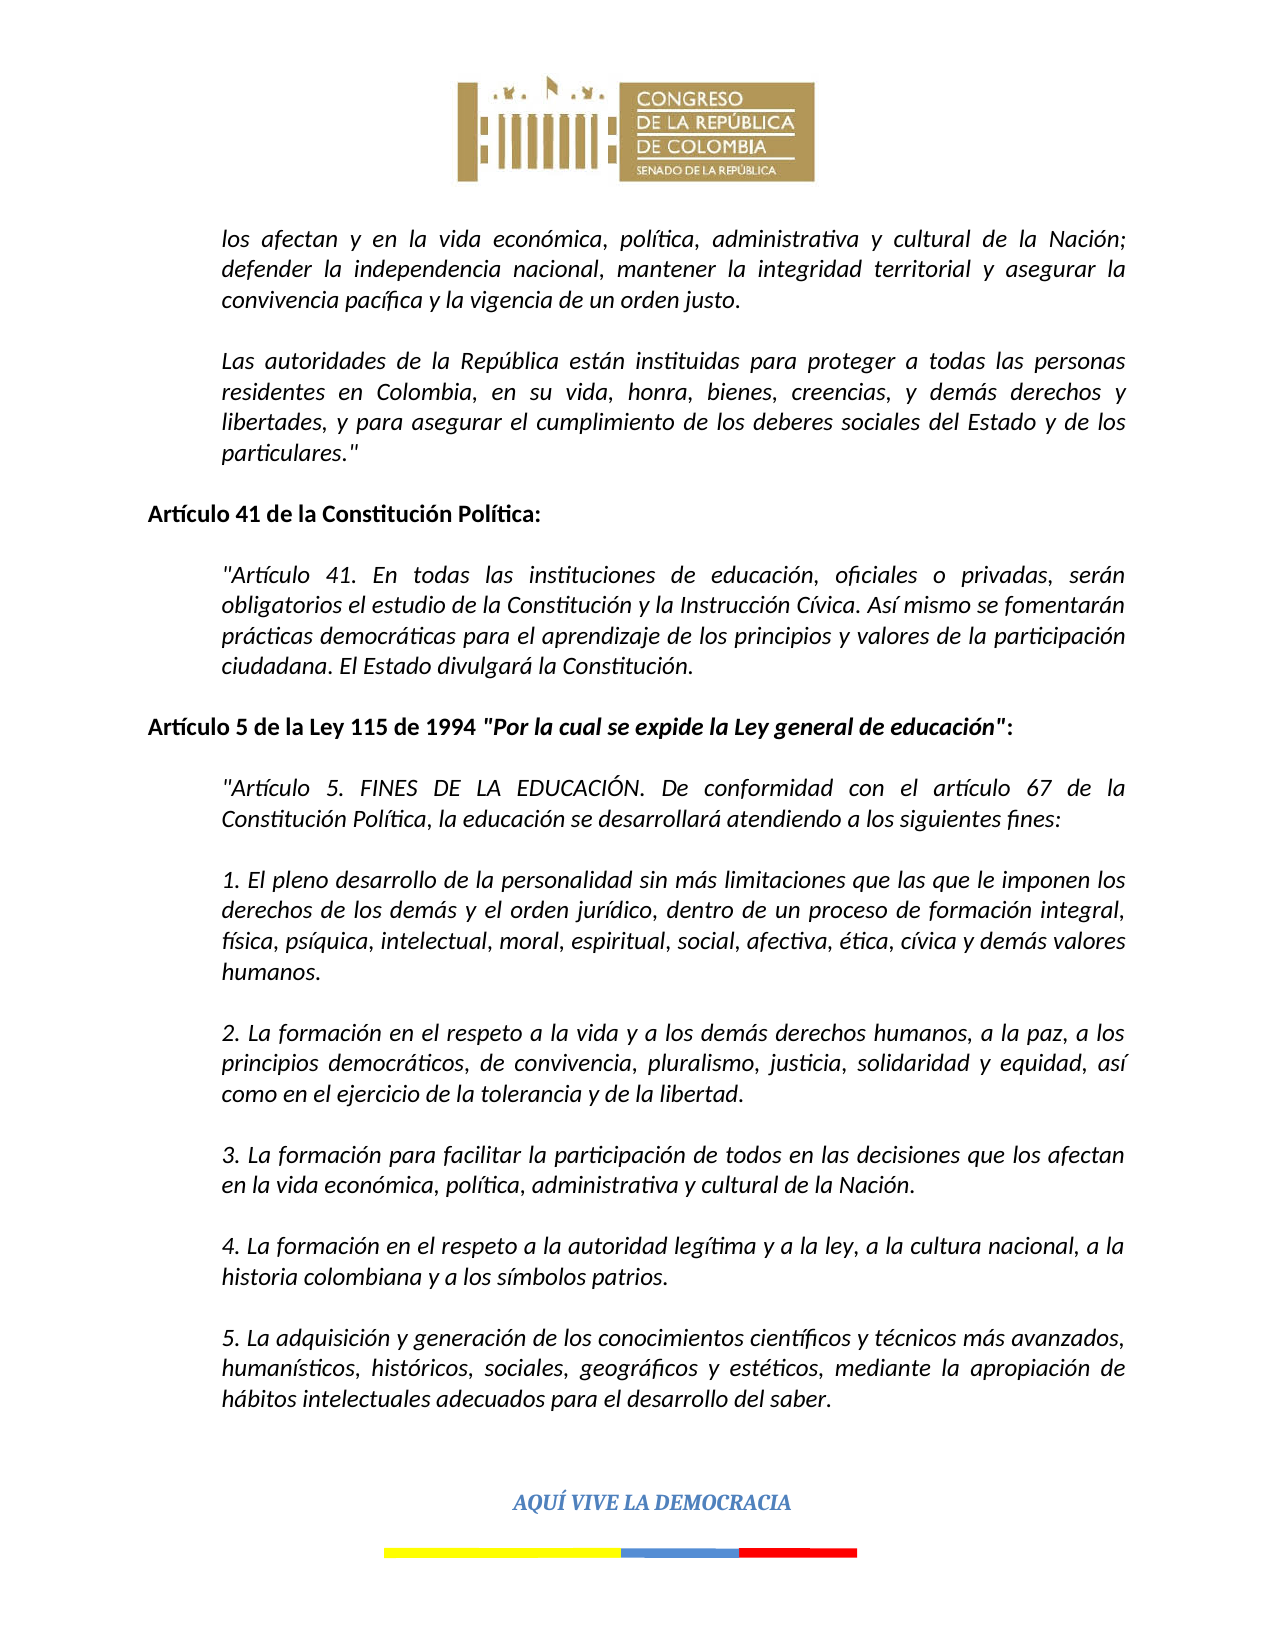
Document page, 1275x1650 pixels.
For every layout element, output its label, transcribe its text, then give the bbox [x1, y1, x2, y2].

text 4. La formación en el respeto a la autoridad legítima y a la ley, a la cultura nacional, a la historia colombiana y a los símbolos patrios. [221, 1230, 1127, 1291]
text Artículo 41 de la Constitución Política: [148, 498, 1127, 528]
text 2. La formación en el respeto a la vida y a los demás derechos humanos, a la paz, a los principios democráticos, de convivencia, pluralismo, justicia, solidaridad y equidad, así como en el ejercicio de la tolerancia y de la libertad. [221, 1017, 1127, 1108]
text 5. La adquisición y generación de los conocimientos científicos y técnicos más avanzados, humanísticos, históricos, sociales, geográficos y estéticos, mediante la apropiación de hábitos intelectuales adecuados para el desarrollo del saber. [221, 1322, 1127, 1413]
text Artículo 5 de la Ley 115 de 1994 "Por la cual se expide la Ley general de educación": [148, 711, 1127, 742]
picture [450, 73, 826, 192]
text 3. La formación para facilitar la participación de todos en las decisiones que los afectan en la vida económica, política, administrativa y cultural de la Nación. [221, 1139, 1127, 1200]
text Las autoridades de la República están instituidas para proteger a todas las personas residentes en Colombia, en su vida, honra, bienes, creencias, y demás derechos y libertades, y para asegurar el cumplimiento de los deberes sociales del Estado y de los particulares." [221, 345, 1127, 467]
text 1. El pleno desarrollo de la personalidad sin más limitaciones que las que le imponen los derechos de los demás y el orden jurídico, dentro de un proceso de formación integral, física, psíquica, intelectual, moral, espiritual, social, afectiva, ética, cívica y demás valores humanos. [221, 864, 1127, 986]
text "Artículo 41. En todas las instituciones de educación, oficiales o privadas, serán obligatorios el estudio de la Constitución y la Instrucción Cívica. Así mismo se fomentarán prácticas democráticas para el aprendizaje de los principios y valores de la participación ciudadana. El Estado divulgará la Constitución. [221, 559, 1127, 681]
text "Artículo 5. FINES DE LA EDUCACIÓN. De conformidad con el artículo 67 de la Constitución Política, la educación se desarrollará atendiendo a los siguientes fines: [221, 772, 1127, 833]
